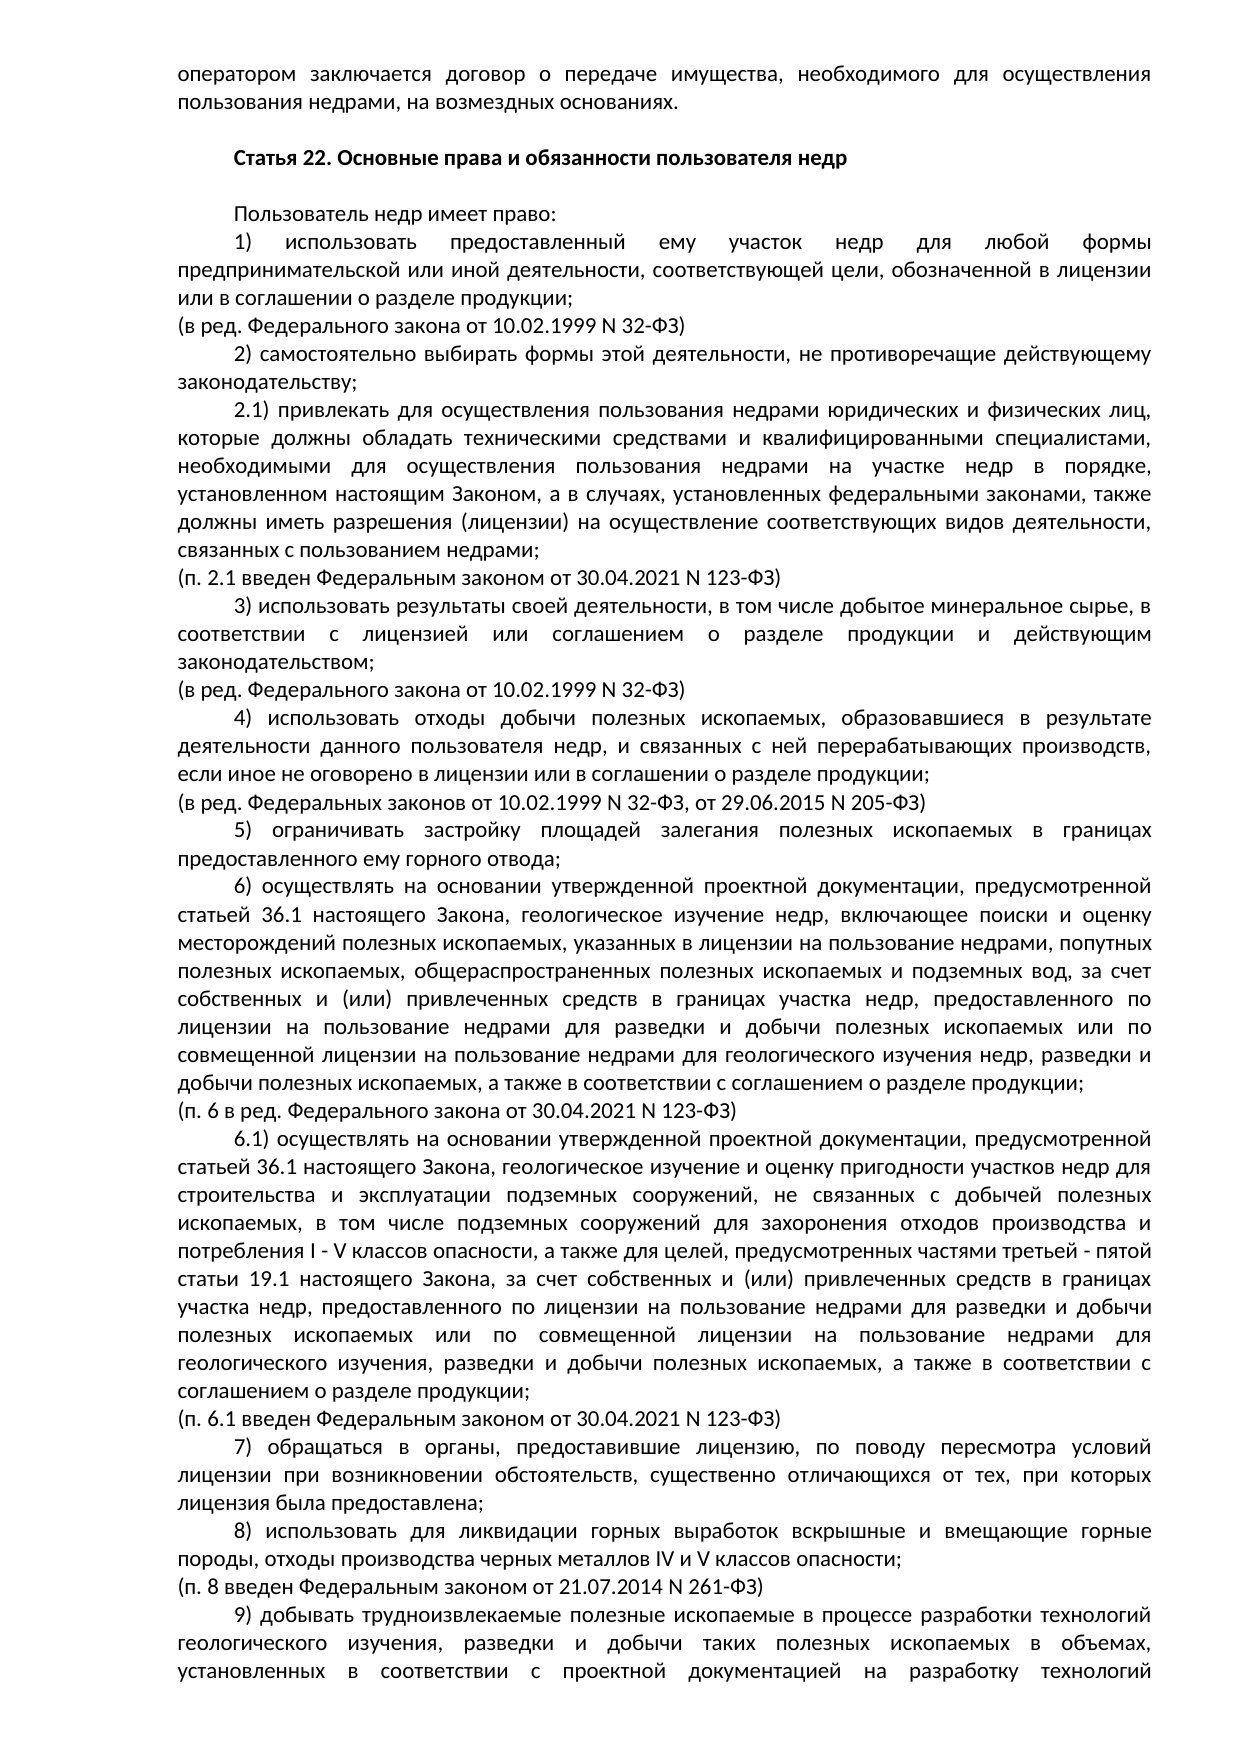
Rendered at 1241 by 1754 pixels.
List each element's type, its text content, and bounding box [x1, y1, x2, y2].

text 3) использовать результаты своей деятельности, в том числе добытое минеральное сырье, в соответствии с лицензией или соглашением о разделе продукции и действующим законодательством; [177, 591, 1152, 676]
text 5) ограничивать застройку площадей залегания полезных ископаемых в границах предоставленного ему горного отвода; [177, 816, 1152, 872]
text Пользователь недр имеет право: [177, 199, 1152, 227]
text (в ред. Федеральных законов от 10.02.1999 N 32-ФЗ, от 29.06.2015 N 205-ФЗ) [177, 788, 1152, 816]
text (п. 2.1 введен Федеральным законом от 30.04.2021 N 123-ФЗ) [177, 563, 1152, 591]
text 8) использовать для ликвидации горных выработок вскрышные и вмещающие горные породы, отходы производства черных металлов IV и V классов опасности; [177, 1516, 1152, 1572]
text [177, 1600, 1152, 1684]
text 2.1) привлекать для осуществления пользования недрами юридических и физических лиц, которые должны обладать техническими средствами и квалифицированными специалистами, необходимыми для осуществления пользования недрами на участке недр в порядке, установленном настоящим Законом, а в случаях, установленных федеральными законами, также должны иметь разрешения (лицензии) на осуществление соответствующих видов деятельности, связанных с пользованием недрами; [177, 395, 1152, 563]
text (в ред. Федерального закона от 10.02.1999 N 32-ФЗ) [177, 676, 1152, 703]
text 6) осуществлять на основании утвержденной проектной документации, предусмотренной статьей 36.1 настоящего Закона, геологическое изучение недр, включающее поиски и оценку месторождений полезных ископаемых, указанных в лицензии на пользование недрами, попутных полезных ископаемых, общераспространенных полезных ископаемых и подземных вод, за счет собственных и (или) привлеченных средств в границах участка недр, предоставленного по лицензии на пользование недрами для разведки и добычи полезных ископаемых или по совмещенной лицензии на пользование недрами для геологического изучения недр, разведки и добычи полезных ископаемых, а также в соответствии с соглашением о разделе продукции; [177, 872, 1152, 1096]
text (п. 6.1 введен Федеральным законом от 30.04.2021 N 123-ФЗ) [177, 1404, 1152, 1432]
text (в ред. Федерального закона от 10.02.1999 N 32-ФЗ) [177, 311, 1152, 339]
text 4) использовать отходы добычи полезных ископаемых, образовавшиеся в результате деятельности данного пользователя недр, и связанных с ней перерабатывающих производств, если иное не оговорено в лицензии или в соглашении о разделе продукции; [177, 703, 1152, 788]
text (п. 8 введен Федеральным законом от 21.07.2014 N 261-ФЗ) [177, 1572, 1152, 1600]
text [177, 59, 1152, 115]
text 2) самостоятельно выбирать формы этой деятельности, не противоречащие действующему законодательству; [177, 339, 1152, 395]
title Статья 22. Основные права и обязанности пользователя недр [177, 143, 1152, 171]
text 7) обращаться в органы, предоставившие лицензию, по поводу пересмотра условий лицензии при возникновении обстоятельств, существенно отличающихся от тех, при которых лицензия была предоставлена; [177, 1432, 1152, 1516]
text (п. 6 в ред. Федерального закона от 30.04.2021 N 123-ФЗ) [177, 1096, 1152, 1124]
text 1) использовать предоставленный ему участок недр для любой формы предпринимательской или иной деятельности, соответствующей цели, обозначенной в лицензии или в соглашении о разделе продукции; [177, 227, 1152, 311]
text 6.1) осуществлять на основании утвержденной проектной документации, предусмотренной статьей 36.1 настоящего Закона, геологическое изучение и оценку пригодности участков недр для строительства и эксплуатации подземных сооружений, не связанных с добычей полезных ископаемых, в том числе подземных сооружений для захоронения отходов производства и потребления I - V классов опасности, а также для целей, предусмотренных частями третьей - пятой статьи 19.1 настоящего Закона, за счет собственных и (или) привлеченных средств в границах участка недр, предоставленного по лицензии на пользование недрами для разведки и добычи полезных ископаемых или по совмещенной лицензии на пользование недрами для геологического изучения, разведки и добычи полезных ископаемых, а также в соответствии с соглашением о разделе продукции; [177, 1124, 1152, 1404]
